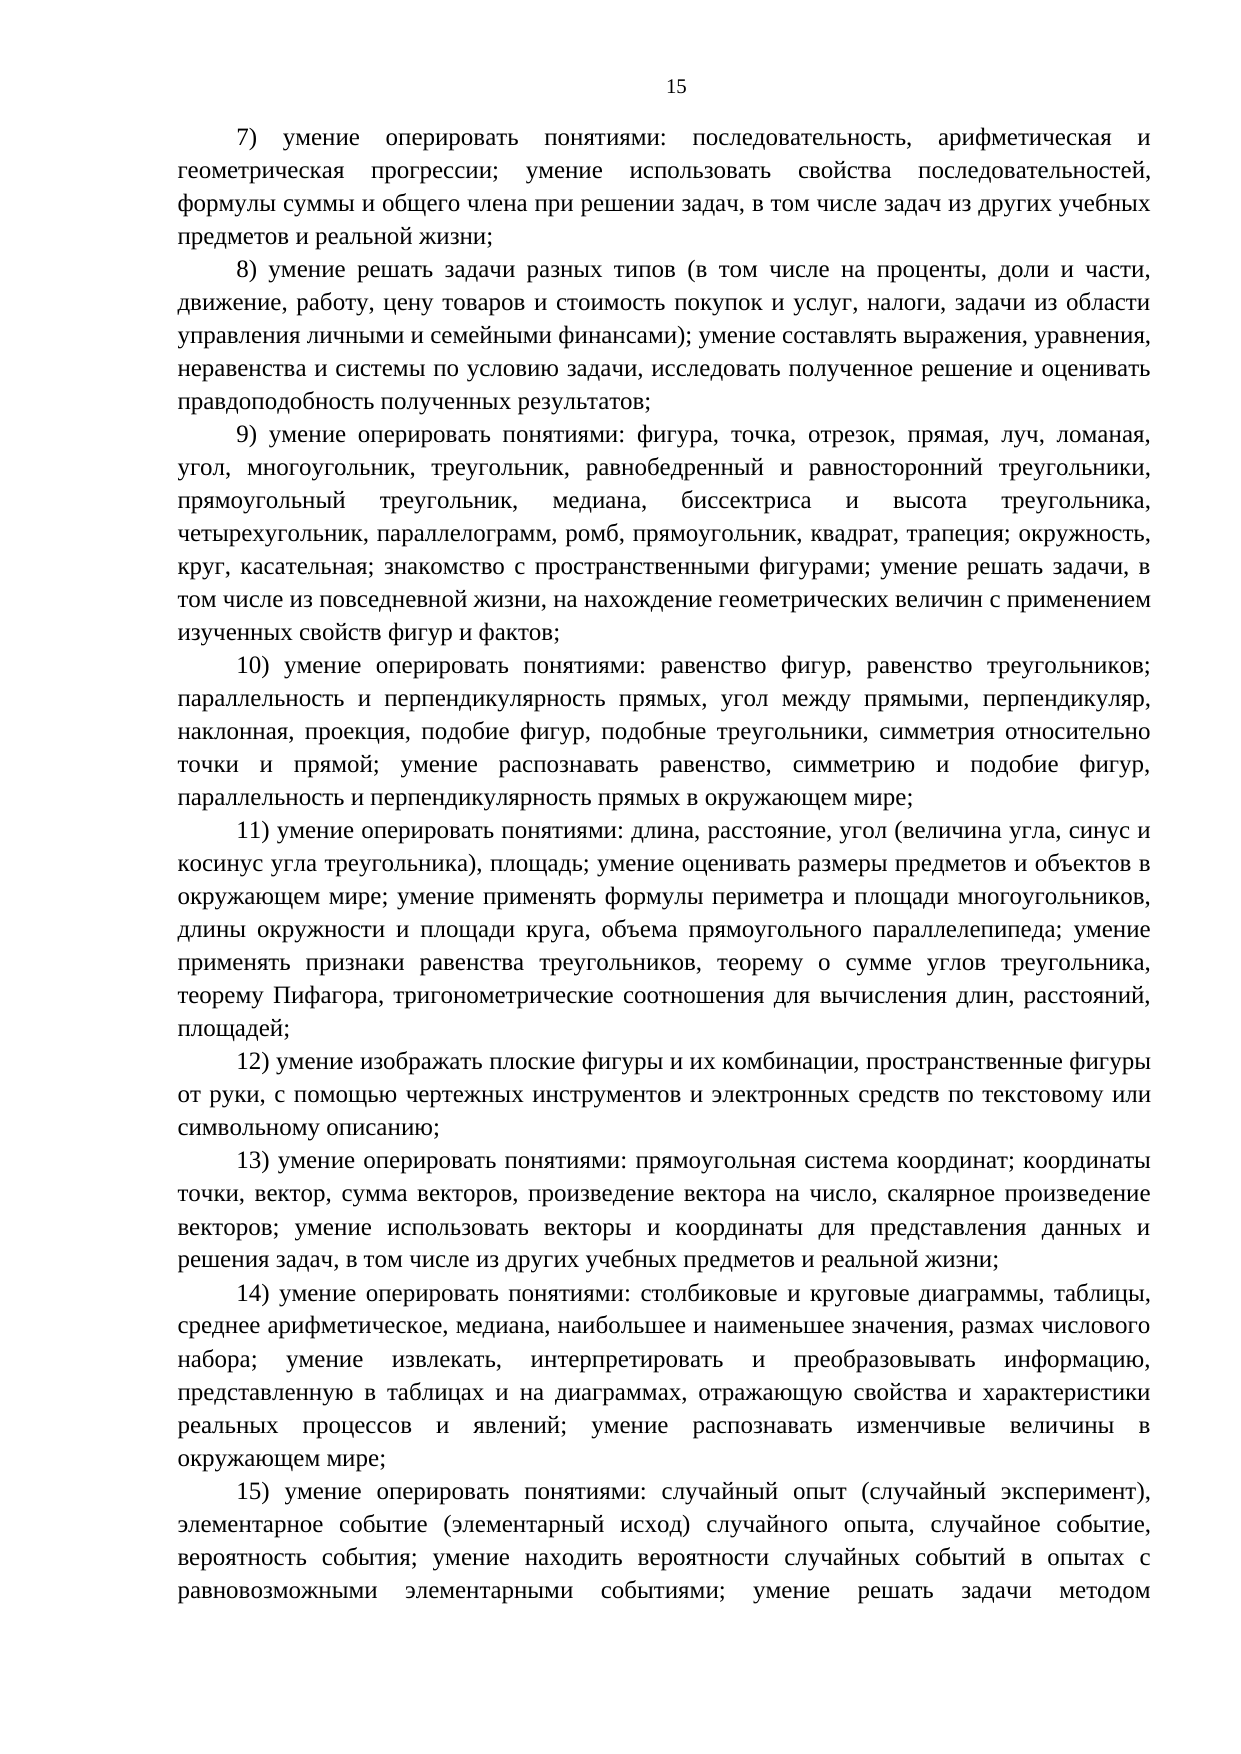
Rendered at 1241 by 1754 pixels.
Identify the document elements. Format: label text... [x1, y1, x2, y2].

text 13) умение оперировать понятиями: прямоугольная система координат; координаты точки, вектор, сумма векторов, произведение вектора на число, скалярное произведение векторов; умение использовать векторы и координаты для представления данных и решения задач, в том числе из других учебных предметов и реальной жизни; [177, 1146, 1152, 1273]
text 14) умение оперировать понятиями: столбиковые и круговые диаграммы, таблицы, среднее арифметическое, медиана, наибольшее и наименьшее значения, размах числового набора; умение извлекать, интерпретировать и преобразовывать информацию, представленную в таблицах и на диаграммах, отражающую свойства и характеристики реальных процессов и явлений; умение распознавать изменчивые величины в окружающем мире; [177, 1278, 1152, 1471]
text 9) умение оперировать понятиями: фигура, точка, отрезок, прямая, луч, ломаная, угол, многоугольник, треугольник, равнобедренный и равносторонний треугольники, прямоугольный треугольник, медиана, биссектриса и высота треугольника, четырехугольник, параллелограмм, ромб, прямоугольник, квадрат, трапеция; окружность, круг, касательная; знакомство с пространственными фигурами; умение решать задачи, в том числе из повседневной жизни, на нахождение геометрических величин с применением изученных свойств фигур и фактов; [177, 419, 1152, 646]
text 12) умение изображать плоские фигуры и их комбинации, пространственные фигуры от руки, с помощью чертежных инструментов и электронных средств по текстовому или символьному описанию; [177, 1046, 1152, 1141]
text 8) умение решать задачи разных типов (в том числе на проценты, доли и части, движение, работу, цену товаров и стоимость покупок и услуг, налоги, задачи из области управления личными и семейными финансами); умение составлять выражения, уравнения, неравенства и системы по условию задачи, исследовать полученное решение и оценивать правдоподобность полученных результатов; [177, 254, 1152, 415]
text 11) умение оперировать понятиями: длина, расстояние, угол (величина угла, синус и косинус угла треугольника), площадь; умение оценивать размеры предметов и объектов в окружающем мире; умение применять формулы периметра и площади многоугольников, длины окружности и площади круга, объема прямоугольного параллелепипеда; умение применять признаки равенства треугольников, теорему о сумме углов треугольника, теорему Пифагора, тригонометрические соотношения для вычисления длин, расстояний, площадей; [177, 815, 1152, 1042]
text 7) умение оперировать понятиями: последовательность, арифметическая и геометрическая прогрессии; умение использовать свойства последовательностей, формулы суммы и общего члена при решении задач, в том числе задач из других учебных предметов и реальной жизни; [177, 122, 1152, 250]
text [177, 1476, 1152, 1603]
text 10) умение оперировать понятиями: равенство фигур, равенство треугольников; параллельность и перпендикулярность прямых, угол между прямыми, перпендикуляр, наклонная, проекция, подобие фигур, подобные треугольники, симметрия относительно точки и прямой; умение распознавать равенство, симметрию и подобие фигур, параллельность и перпендикулярность прямых в окружающем мире; [177, 650, 1152, 811]
